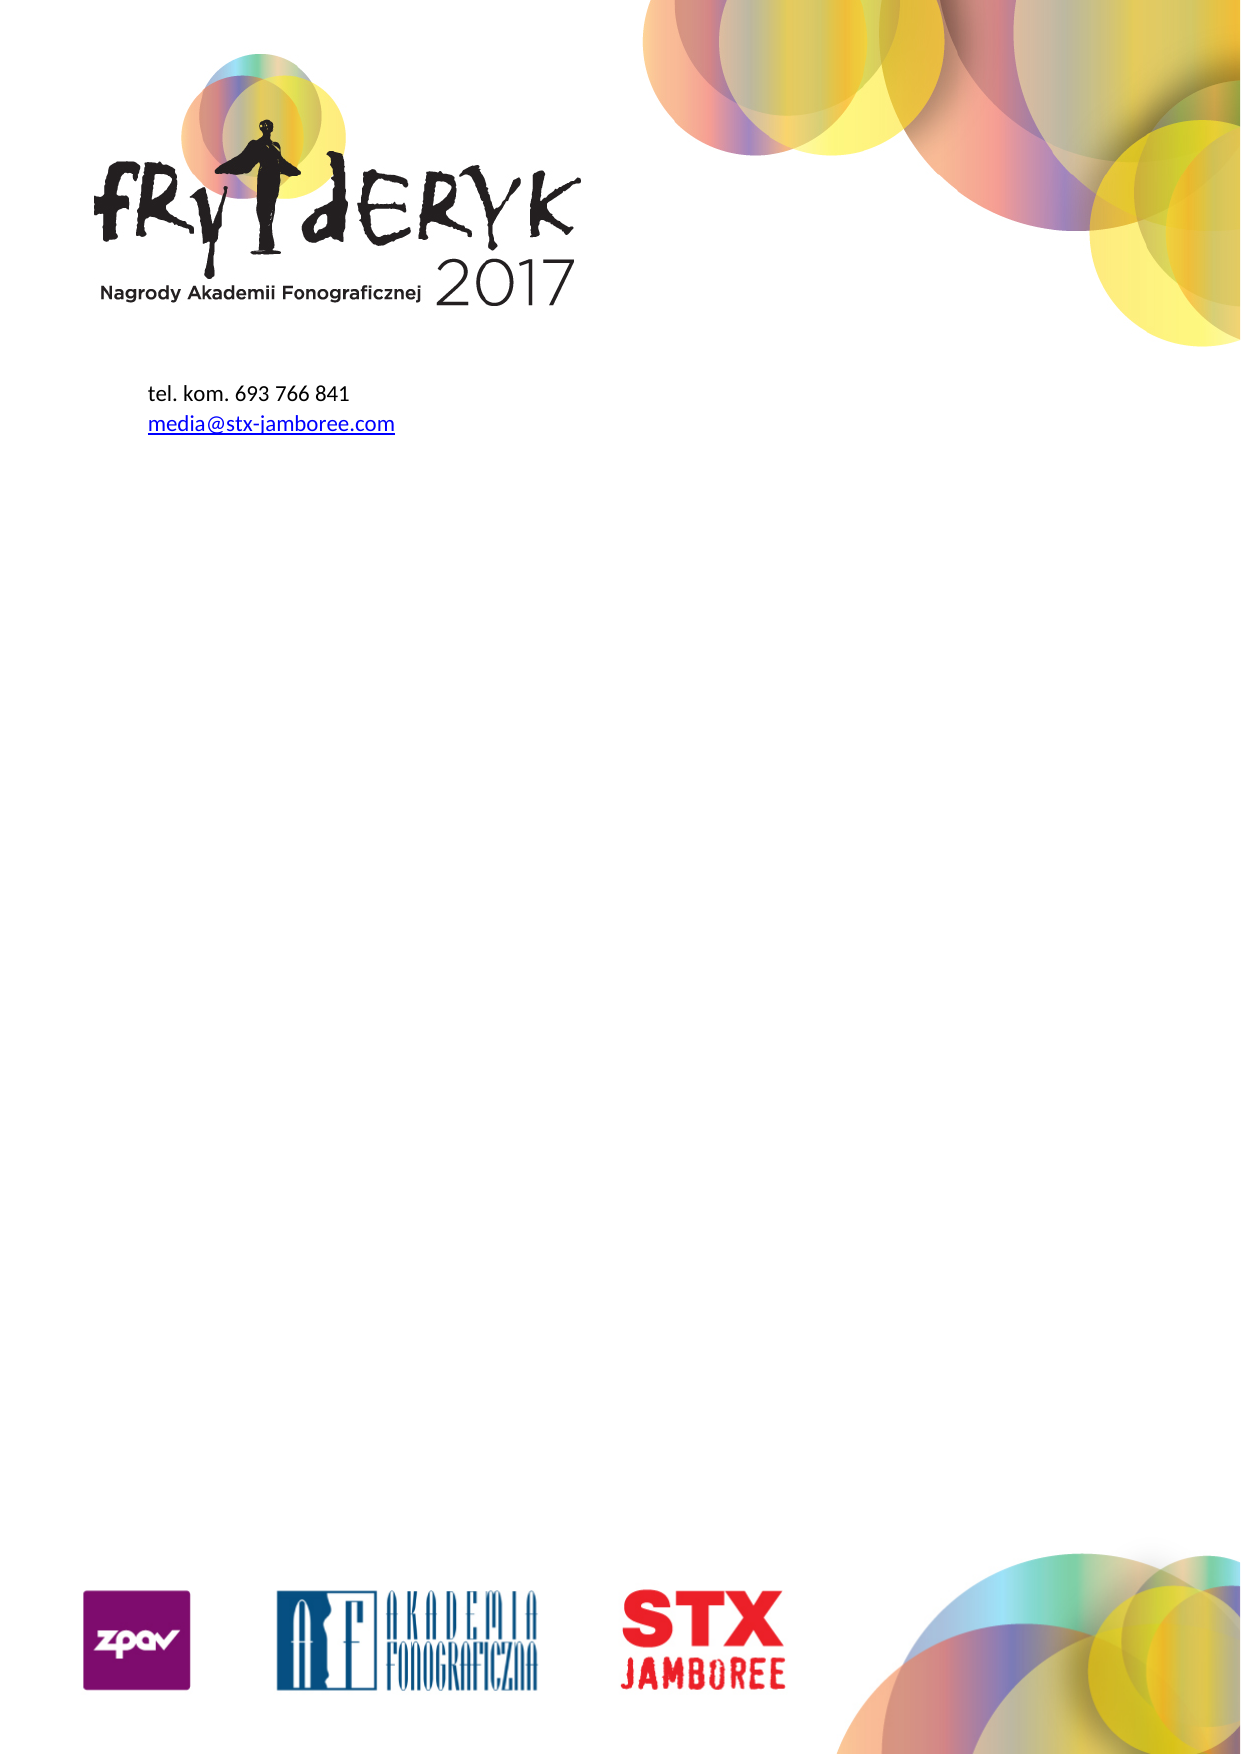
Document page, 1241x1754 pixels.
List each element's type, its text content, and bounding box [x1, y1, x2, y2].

text tel. kom. 693 766 841 [148, 379, 1093, 407]
text media@stx-jamboree.com [148, 409, 1093, 437]
picture [0, 1534, 1241, 1754]
picture [14, 0, 1241, 351]
